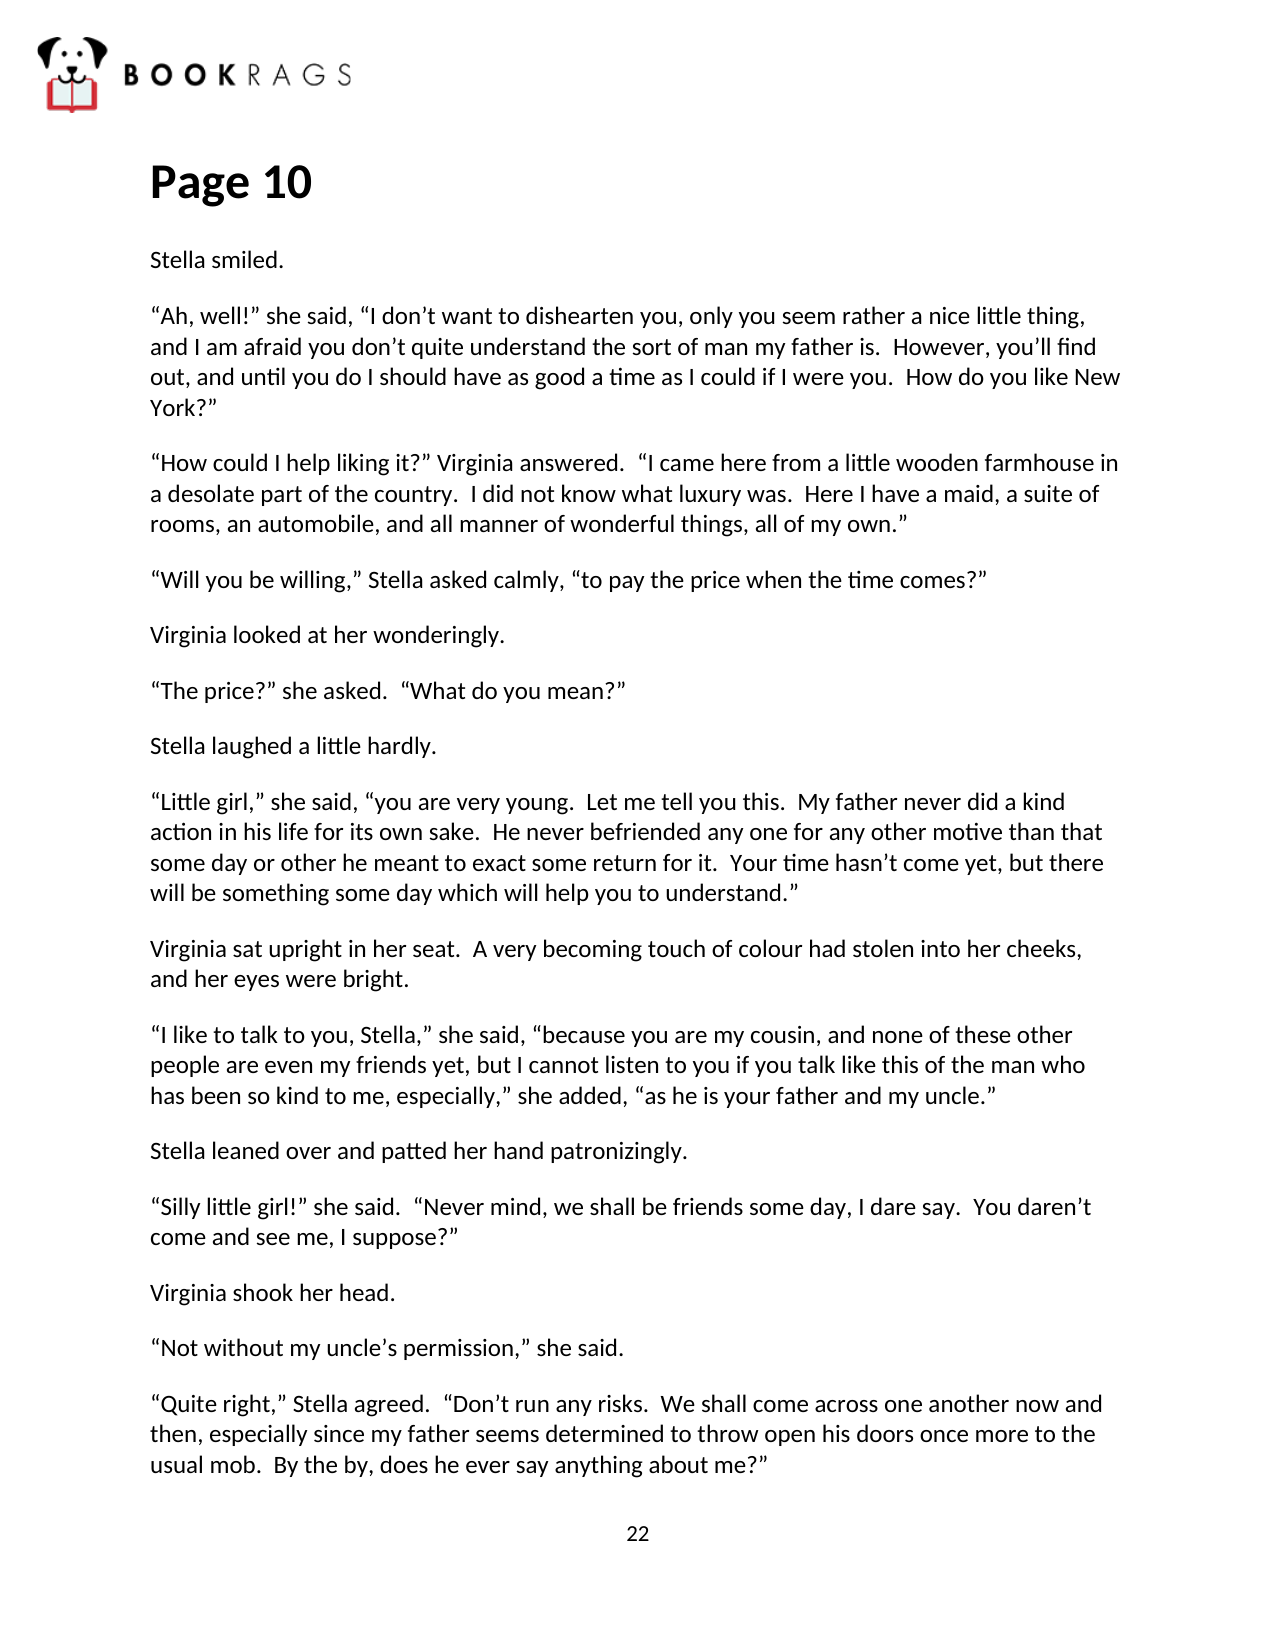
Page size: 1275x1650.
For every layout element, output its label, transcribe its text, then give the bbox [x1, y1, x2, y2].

text Virginia looked at her wonderingly. [150, 619, 1125, 650]
text “The price?” she asked. “What do you mean?” [150, 675, 1125, 705]
text Stella smiled. [150, 244, 1125, 275]
text “Silly little girl!” she said. “Never mind, we shall be friends some day, I dare say. You daren’t come and see me, I suppose?” [150, 1191, 1125, 1252]
text “Not without my uncle’s permission,” she said. [150, 1333, 1125, 1363]
text Virginia sat upright in her seat. A very becoming touch of colour had stolen into her cheeks, and her eyes were bright. [150, 933, 1125, 994]
text Page 10 [150, 150, 1125, 211]
text Stella laughed a little hardly. [150, 730, 1125, 761]
text Virginia shook her head. [150, 1277, 1125, 1308]
text “Little girl,” she said, “you are very young. Let me tell you this. My father never did a kind action in his life for its own sake. He never befriended any one for any other motive than that some day or other he meant to exact some return for it. Your time hasn’t come yet, but there will be something some day which will help you to understand.” [150, 786, 1125, 908]
text “How could I help liking it?” Virginia answered. “I came here from a little wooden farmhouse in a desolate part of the country. I did not know what luxury was. Here I have a maid, a suite of rooms, an automobile, and all manner of wonderful things, all of my own.” [150, 447, 1125, 539]
text “Will you be willing,” Stella asked calmly, “to pay the price when the time comes?” [150, 564, 1125, 594]
text “Ah, well!” she said, “I don’t want to dishearten you, only you seem rather a nice little thing, and I am afraid you don’t quite understand the sort of man my father is. However, you’ll find out, and until you do I should have as good a time as I could if I were you. How do you like New York?” [150, 300, 1125, 422]
picture [37, 37, 351, 113]
text Stella leaned over and patted her hand patronizingly. [150, 1136, 1125, 1166]
text “Quite right,” Stella agreed. “Don’t run any risks. We shall come across one another now and then, especially since my father seems determined to throw open his doors once more to the usual mob. By the by, does he ever say anything about me?” [150, 1388, 1125, 1480]
text “I like to talk to you, Stella,” she said, “because you are my cousin, and none of these other people are even my friends yet, but I cannot listen to you if you talk like this of the man who has been so kind to me, especially,” she added, “as he is your father and my uncle.” [150, 1019, 1125, 1111]
